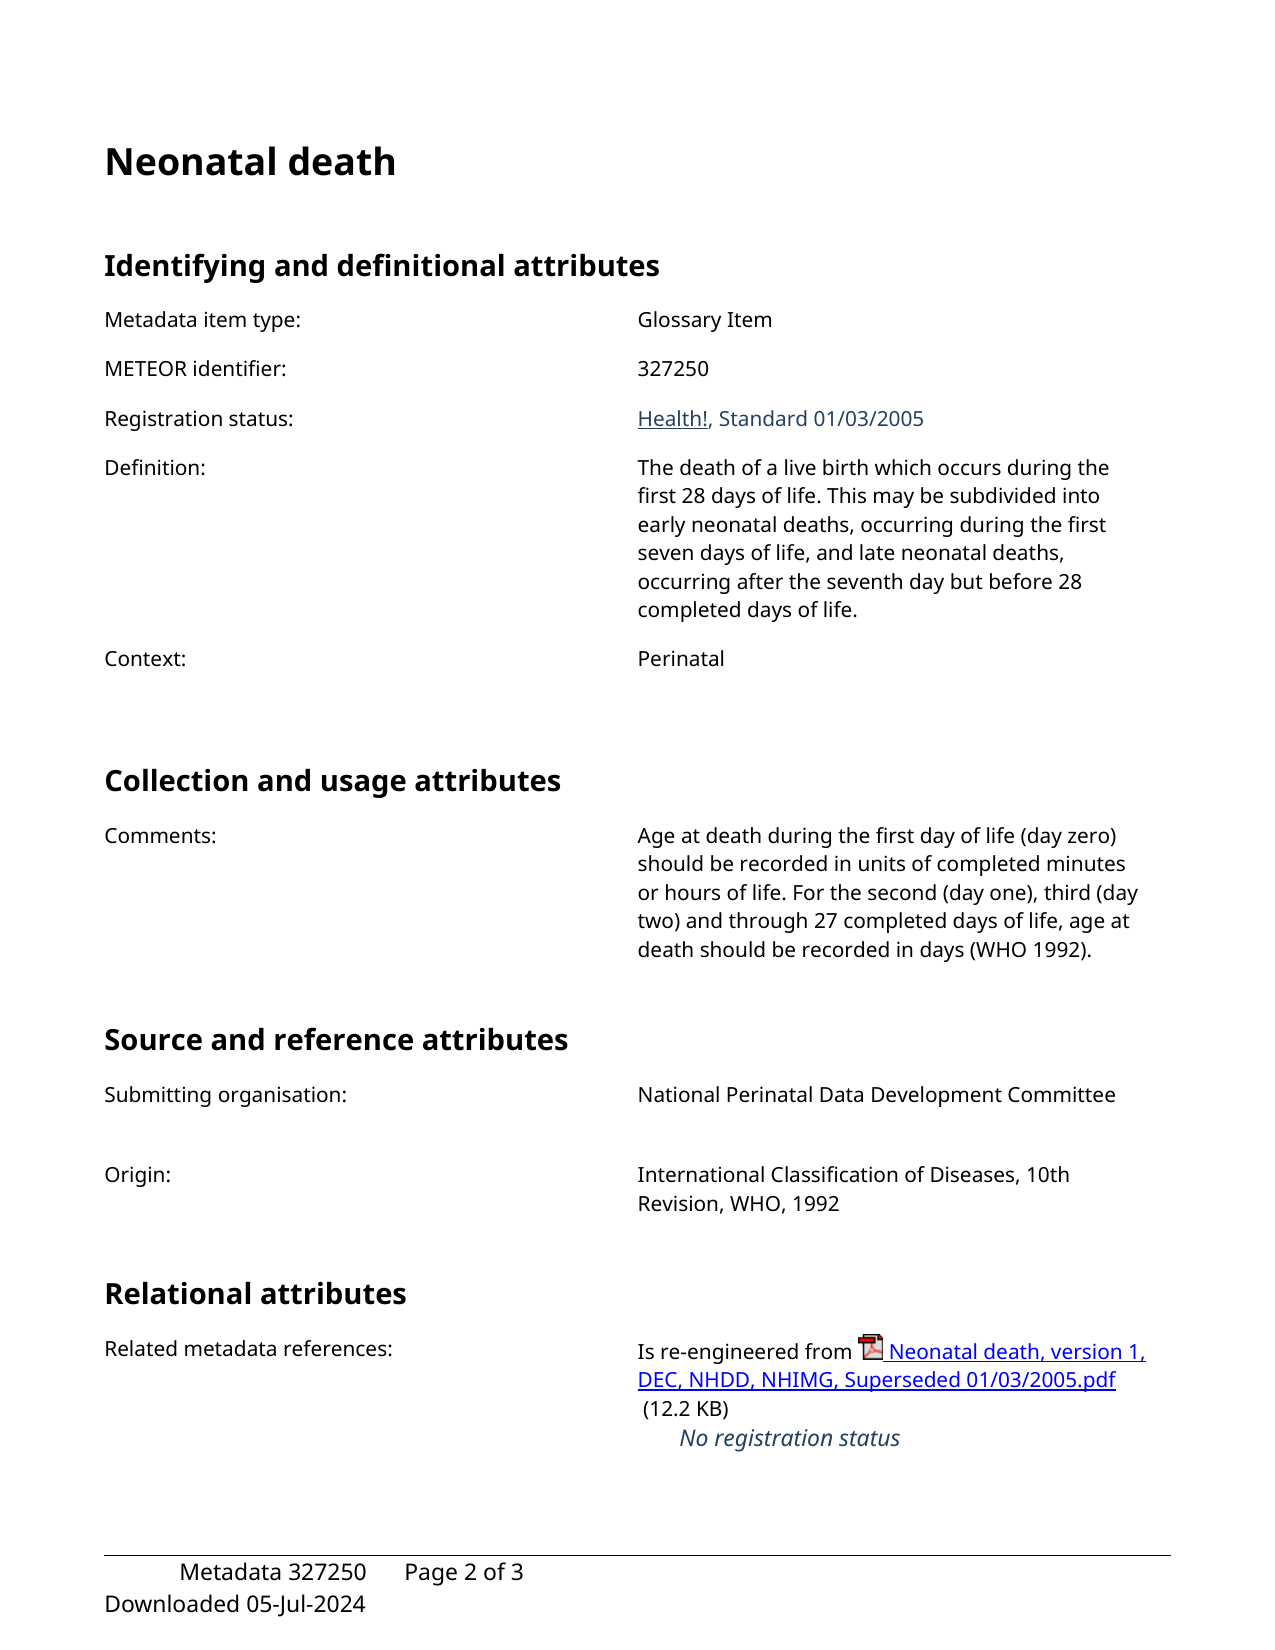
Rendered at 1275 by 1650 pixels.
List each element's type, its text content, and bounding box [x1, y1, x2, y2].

table_cell Context: [93, 634, 626, 683]
table_cell Health!, Standard 01/03/2005 [626, 394, 1159, 443]
table_cell Relational attributes [93, 1228, 1159, 1324]
table_cell Source and reference attributes [93, 974, 1159, 1069]
table_cell Glossary Item [626, 295, 1159, 344]
table_cell Is re-engineered from Neonatal death, version 1, DEC, NHDD, NHIMG, Superseded 01/03/2005.pdf (12.2 KB) No registration status [626, 1324, 1159, 1521]
table_header Collection and usage attributes [93, 715, 1159, 811]
table_cell Perinatal [626, 634, 1159, 683]
table_cell 327250 [626, 344, 1159, 393]
table_cell Related metadata references: [93, 1324, 626, 1521]
table_cell Origin: [93, 1150, 626, 1228]
table_header Identifying and definitional attributes [93, 199, 1159, 295]
table_cell Comments: [93, 811, 626, 974]
table_cell Definition: [93, 443, 626, 634]
table_cell The death of a live birth which occurs during the first 28 days of life. This may be subdivided into early neonatal deaths, occurring during the first seven days of life, and late neonatal deaths, occurring after the seventh day but before 28 completed days of life. [626, 443, 1159, 634]
table_cell Submitting organisation: [93, 1070, 626, 1150]
table_cell International Classification of Diseases, 10th Revision, WHO, 1992 [626, 1150, 1159, 1228]
subtitle Neonatal death [104, 135, 1171, 186]
table_cell Age at death during the first day of life (day zero) should be recorded in units of completed minutes or hours of life. For the second (day one), third (day two) and through 27 completed days of life, age at death should be recorded in days (WHO 1992). [626, 811, 1159, 974]
table_cell METEOR identifier: [93, 344, 626, 393]
table_cell Registration status: [93, 394, 626, 443]
table_cell Metadata item type: [93, 295, 626, 344]
table_cell National Perinatal Data Development Committee [626, 1070, 1159, 1150]
